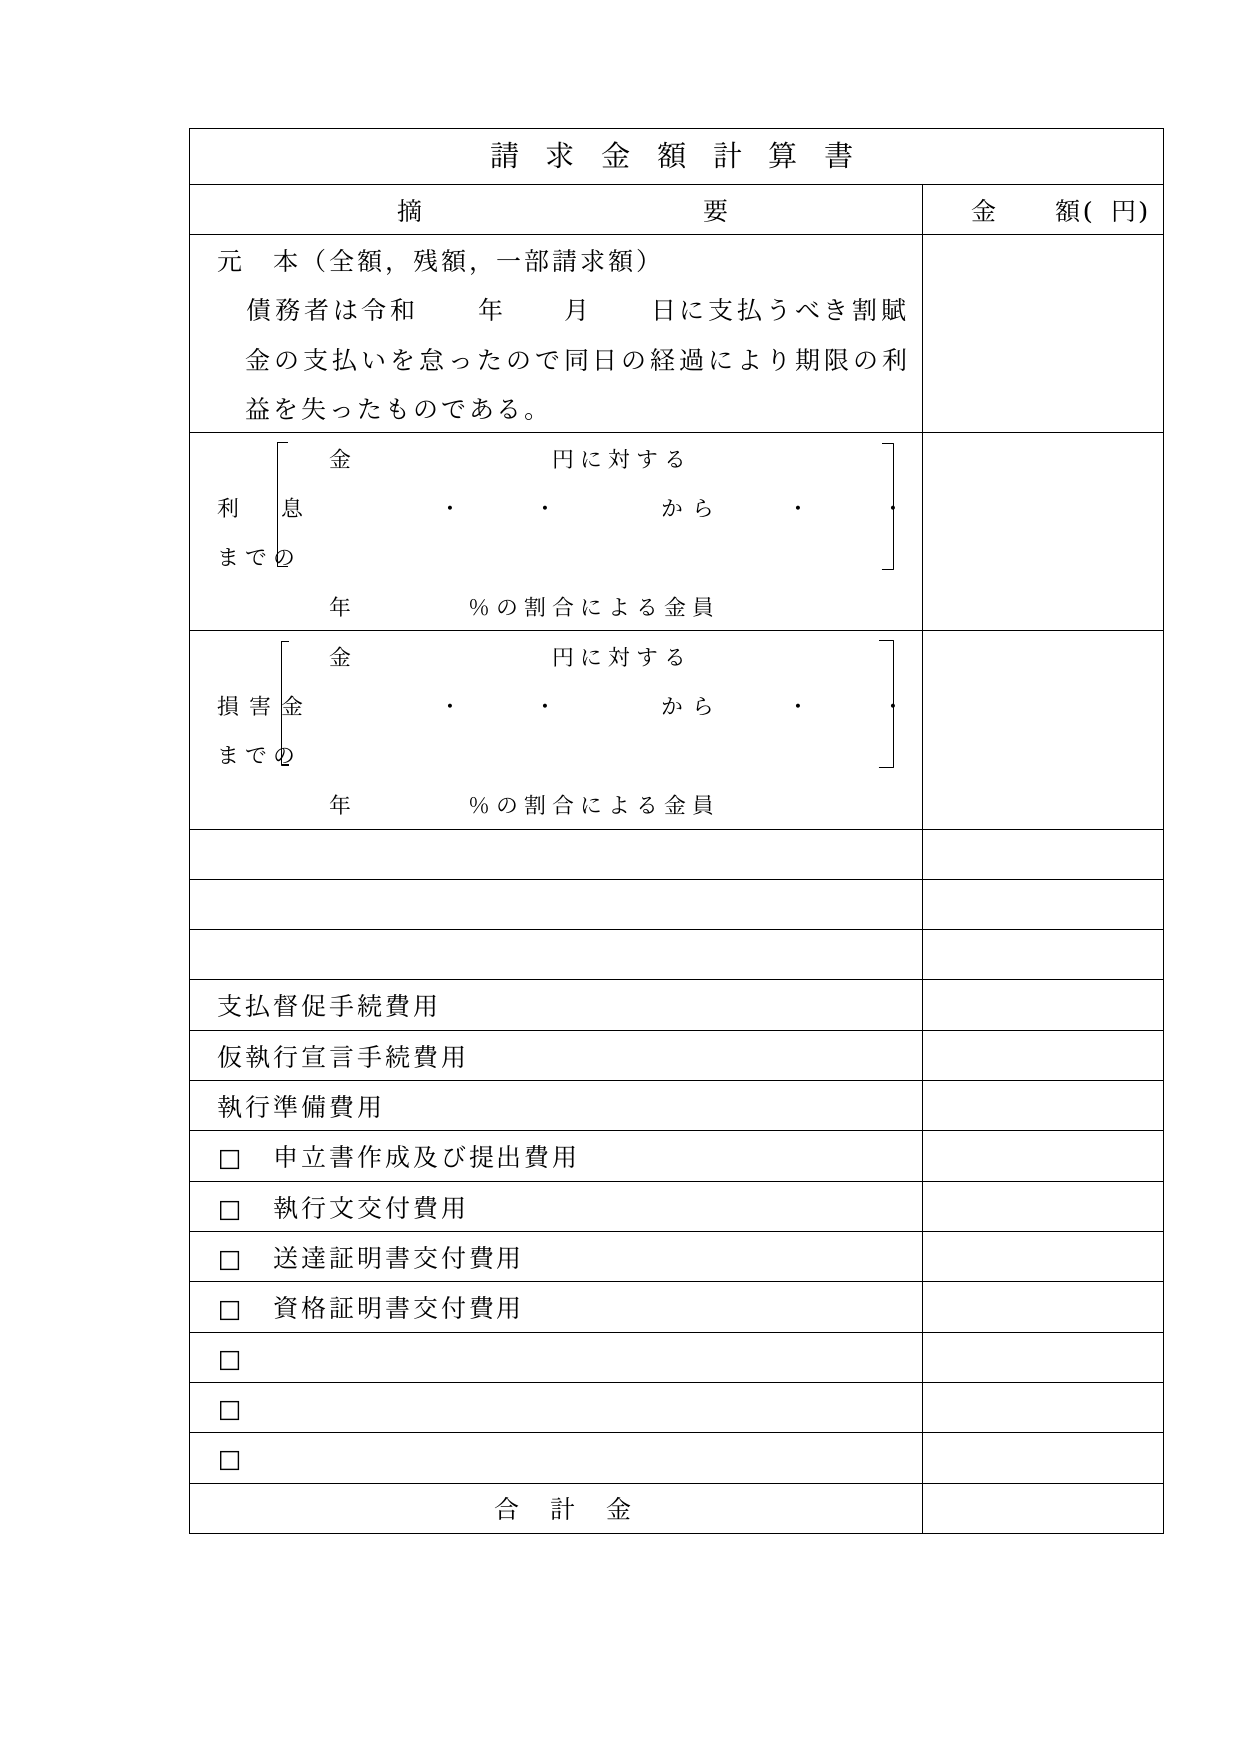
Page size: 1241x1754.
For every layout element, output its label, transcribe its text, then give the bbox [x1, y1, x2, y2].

table_cell [923, 1031, 1163, 1080]
table_cell [923, 1131, 1163, 1181]
table_cell □ 執行文交付費用 [190, 1182, 922, 1231]
table_cell 金 額(円) [923, 185, 1163, 234]
table_cell 元 本（全額，残額，一部請求額） 債務者は令和 年 月 日に支払うべき割賦金の支払いを怠ったので同日の経過により期限の利益を失ったものである。 [190, 235, 922, 432]
table_cell □ 送達証明書交付費用 [190, 1232, 922, 1281]
table_cell [923, 631, 1163, 828]
table_cell [923, 1333, 1163, 1382]
table_cell □ 資格証明書交付費用 [190, 1282, 922, 1332]
table_cell [190, 830, 922, 879]
table_cell [923, 830, 1163, 879]
table_cell 合 計 金 [190, 1484, 922, 1533]
table_cell [923, 235, 1163, 432]
table_cell 仮執行宣言手続費用 [190, 1031, 922, 1080]
table_cell □ [190, 1383, 922, 1432]
table_cell [923, 930, 1163, 979]
table_cell 支払督促手続費用 [190, 980, 922, 1030]
table_cell [923, 1182, 1163, 1231]
table_cell 金 円に対する 損害金 ・ ・ から ・ ・ までの 年 ％の割合による金員 [190, 631, 922, 828]
table_cell [923, 1232, 1163, 1281]
table_cell [923, 1282, 1163, 1332]
table_cell [923, 1484, 1163, 1533]
table_cell [190, 880, 922, 929]
table_cell □ 申立書作成及び提出費用 [190, 1131, 922, 1181]
table_header 請求金額計算書 [190, 129, 1163, 184]
table_cell 金 円に対する 利 息 ・ ・ から ・ ・ までの 年 ％の割合による金員 [190, 433, 922, 630]
table_cell [923, 980, 1163, 1030]
table_cell 摘 要 [190, 185, 922, 234]
table_cell [923, 433, 1163, 630]
table_cell [923, 1081, 1163, 1130]
table_cell [923, 1383, 1163, 1432]
table_cell □ [190, 1433, 922, 1482]
table_cell [923, 1433, 1163, 1482]
table_cell 執行準備費用 [190, 1081, 922, 1130]
table_cell [923, 880, 1163, 929]
table_cell □ [190, 1333, 922, 1382]
table_cell [190, 930, 922, 979]
